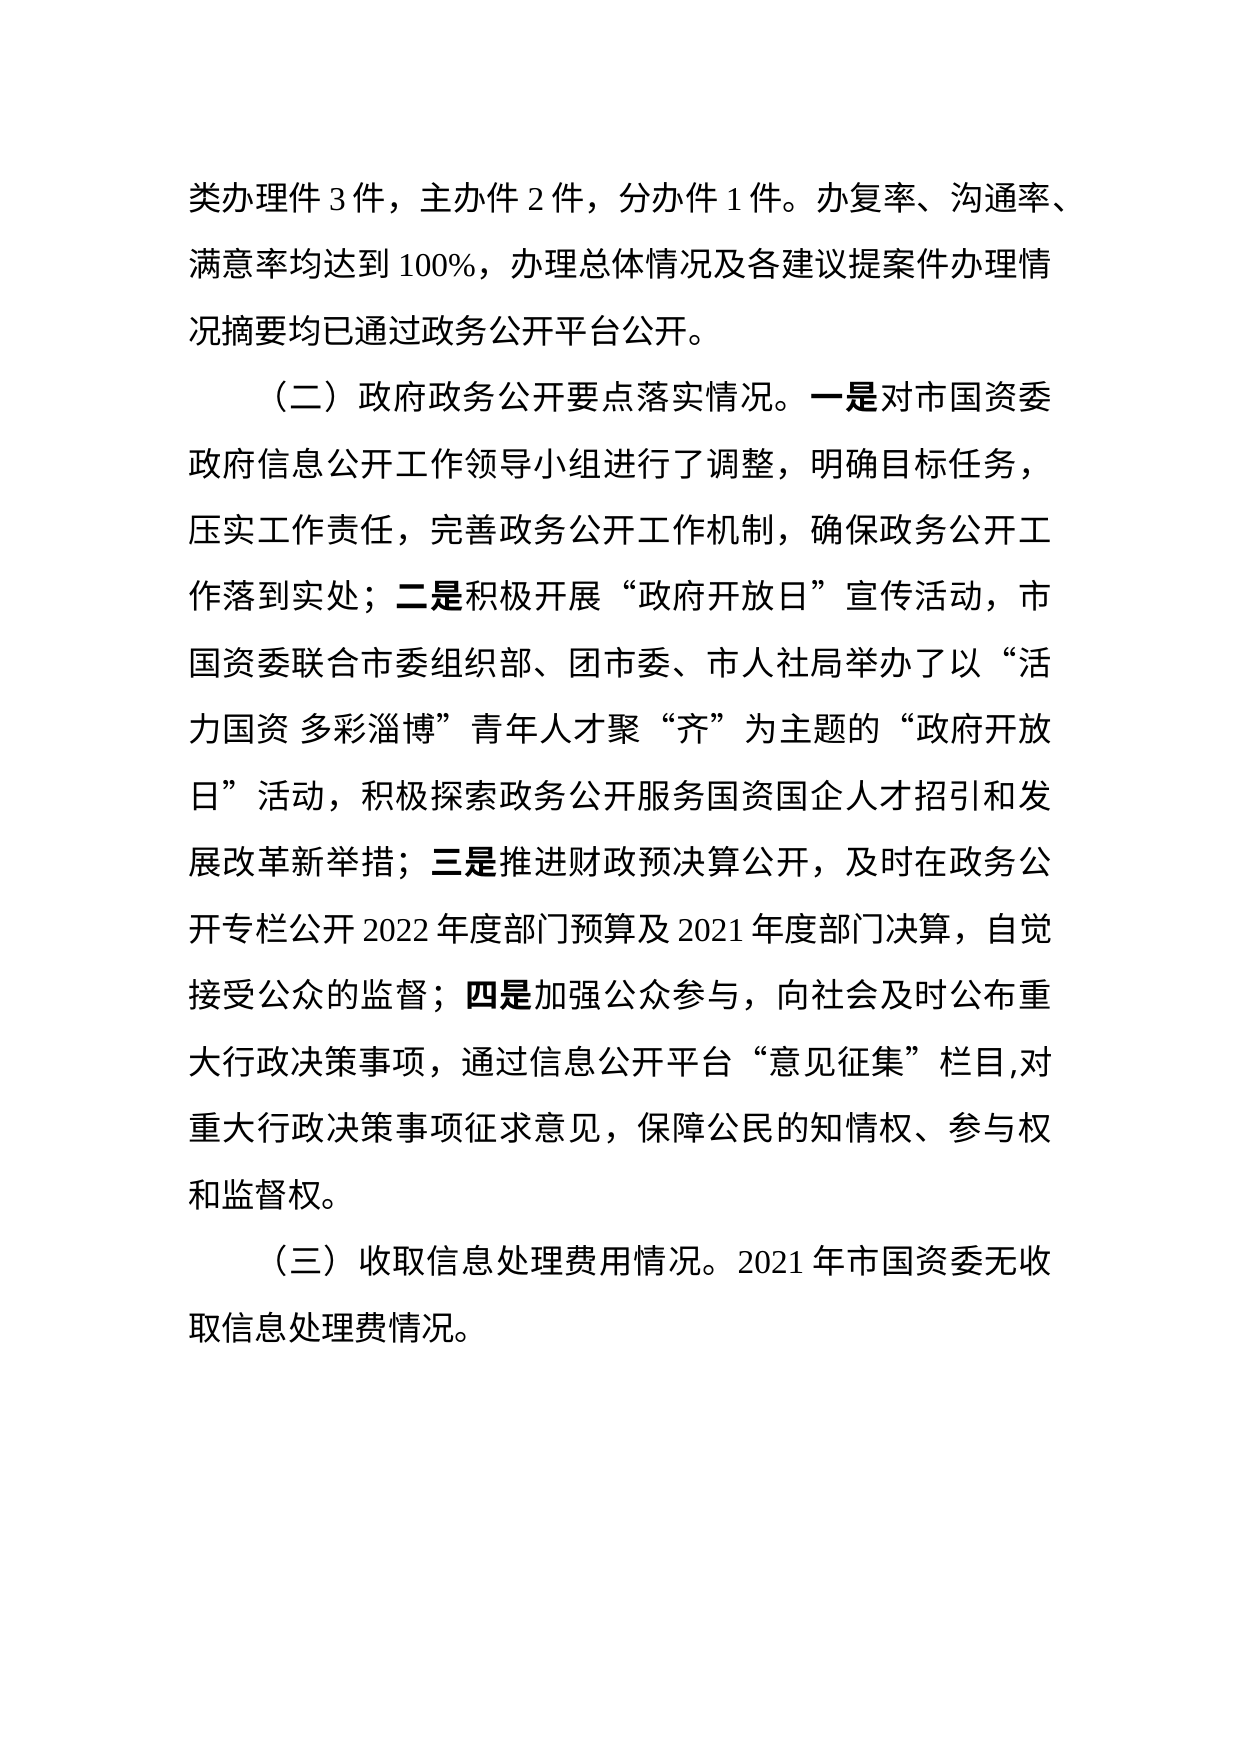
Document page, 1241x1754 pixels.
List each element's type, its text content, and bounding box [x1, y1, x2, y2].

text （二）政府政务公开要点落实情况。一是对市国资委政府信息公开工作领导小组进行了调整，明确目标任务，压实工作责任，完善政务公开工作机制，确保政务公开工作落到实处；二是积极开展“政府开放日”宣传活动，市国资委联合市委组织部、团市委、市人社局举办了以“活力国资 多彩淄博”青年人才聚“齐”为主题的“政府开放日”活动，积极探索政务公开服务国资国企人才招引和发展改革新举措；三是推进财政预决算公开，及时在政务公开专栏公开2022年度部门预算及2021年度部门决算，自觉接受公众的监督；四是加强公众参与，向社会及时公布重大行政决策事项，通过信息公开平台“意见征集”栏目,对重大行政决策事项征求意见，保障公民的知情权、参与权和监督权。 [188, 362, 1052, 1226]
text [188, 162, 1052, 362]
text （三）收取信息处理费用情况。2021年市国资委无收取信息处理费情况。 [188, 1226, 1052, 1359]
